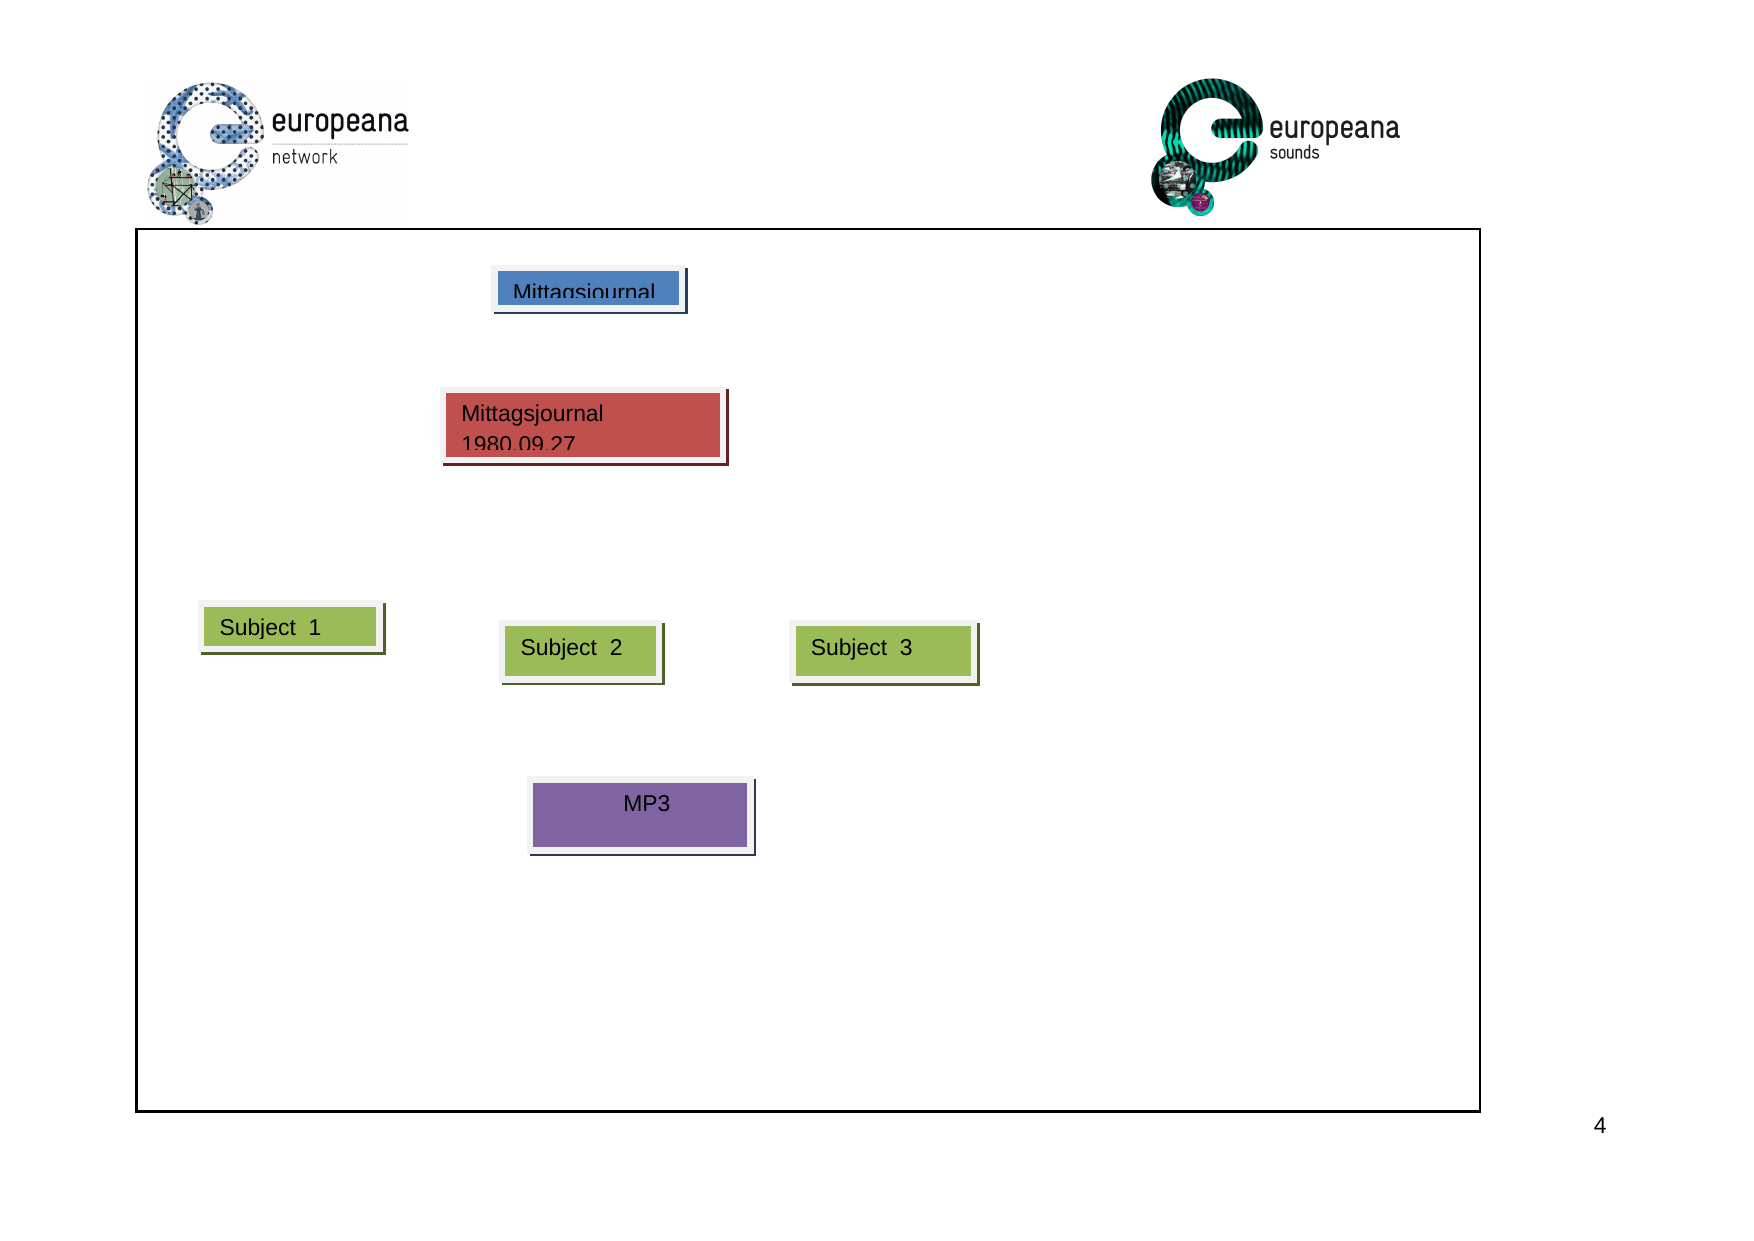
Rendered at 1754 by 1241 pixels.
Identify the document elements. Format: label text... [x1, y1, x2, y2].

picture [147, 82, 410, 225]
picture [1135, 75, 1414, 225]
